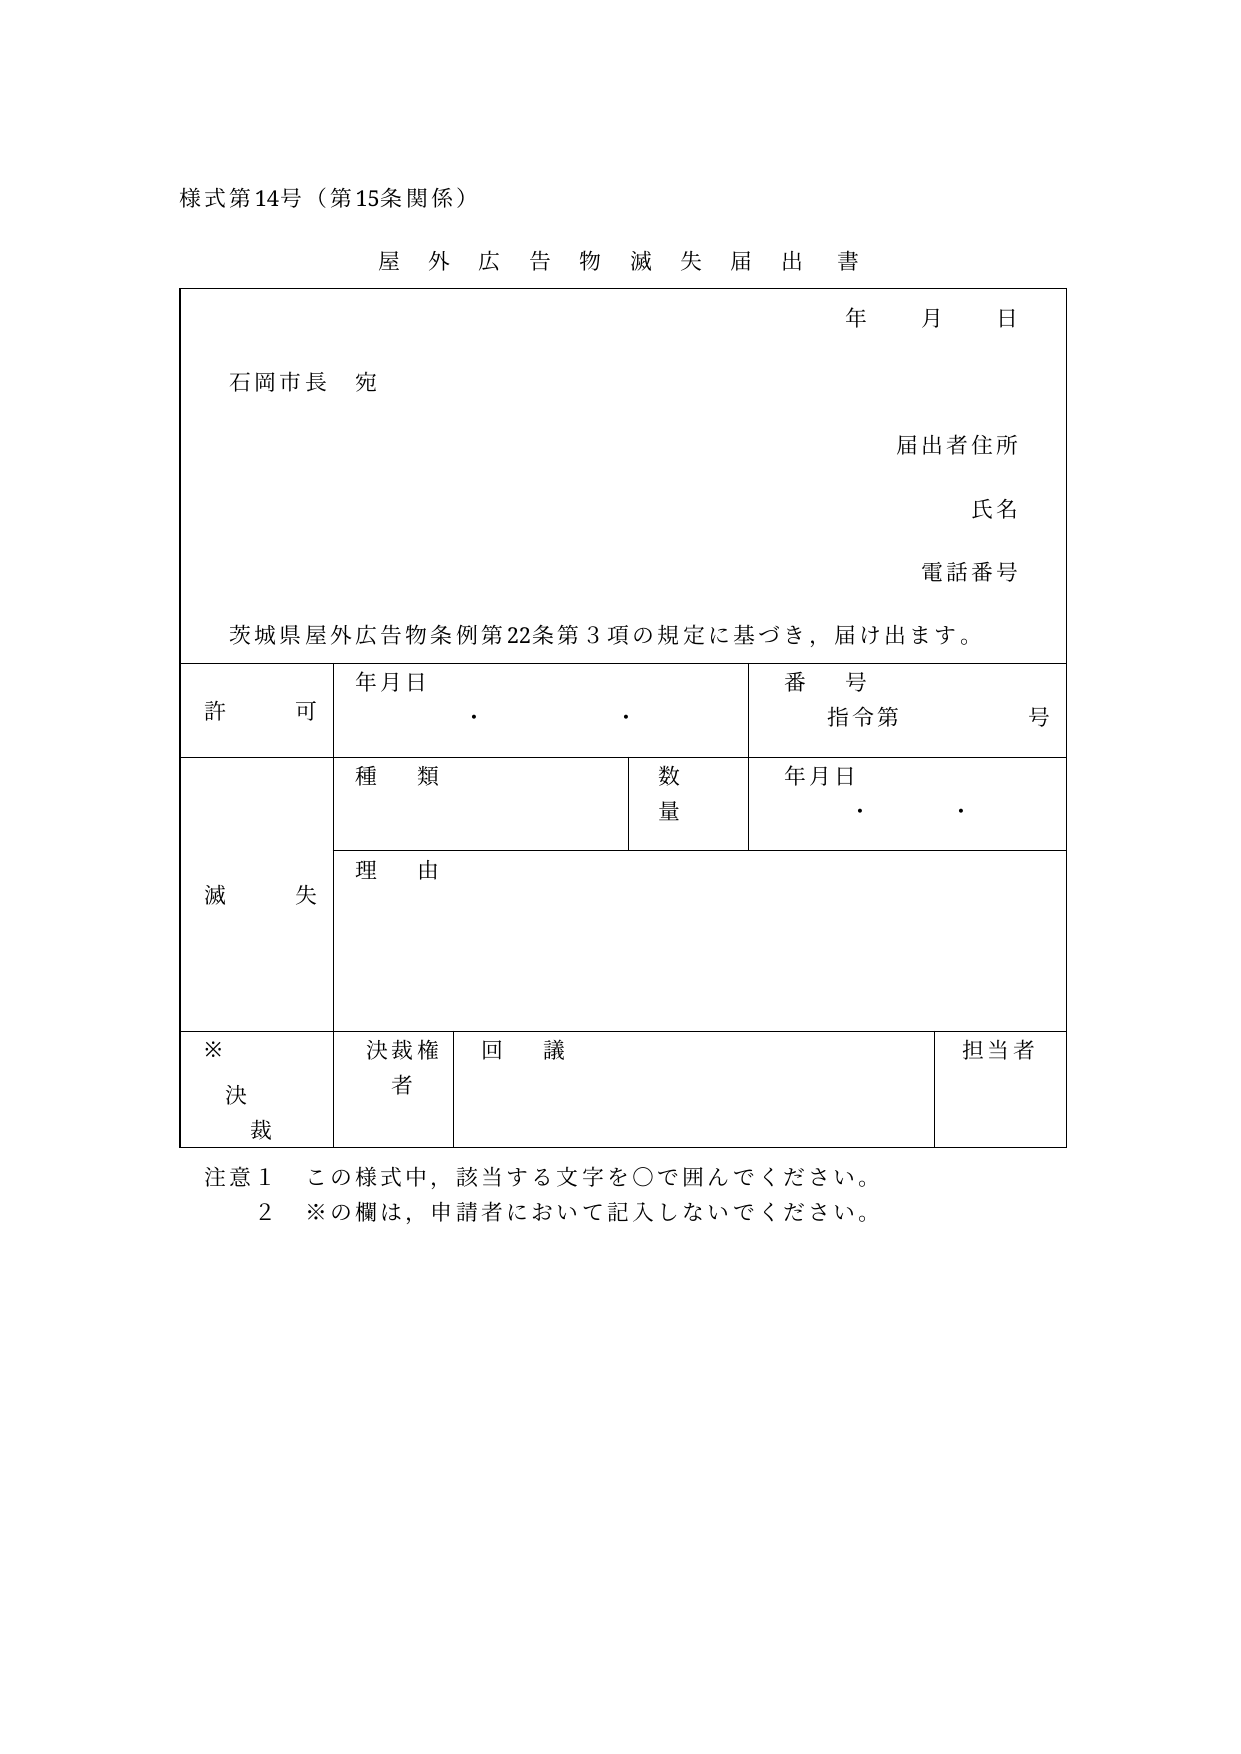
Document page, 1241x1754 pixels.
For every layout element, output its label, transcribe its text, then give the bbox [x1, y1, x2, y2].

table_cell 年月日 ・ ・ [334, 664, 748, 757]
text 様式第14号（第15条関係） [179, 179, 1061, 214]
text ２ ※の欄は，申請者において記入しないでください。 [179, 1193, 1061, 1228]
text 注意１ この様式中，該当する文字を○で囲んでください。 [179, 1158, 1061, 1193]
table_cell 理由 [334, 851, 1066, 1031]
table_cell 滅失 [181, 758, 333, 1031]
table_cell 許可 [181, 664, 333, 757]
table_cell ※ 決裁 [181, 1032, 333, 1147]
table_cell 数量 [629, 758, 748, 850]
table_cell 担当者 [935, 1032, 1066, 1147]
table_cell 種類 [334, 758, 628, 850]
table_cell 回議 [454, 1032, 934, 1147]
table_cell 決裁権者 [334, 1032, 453, 1147]
table_cell 年月日 ・ ・ [749, 758, 1066, 850]
text 屋外広告物滅失届出書 [179, 242, 1061, 277]
table_header 年 月 日 石岡市長 宛 届出者住所 氏名 電話番号 茨城県屋外広告物条例第22条第３項の規定に基づき，届け出ます。 [181, 289, 1066, 663]
table_cell 番号 指令第 号 [749, 664, 1066, 757]
